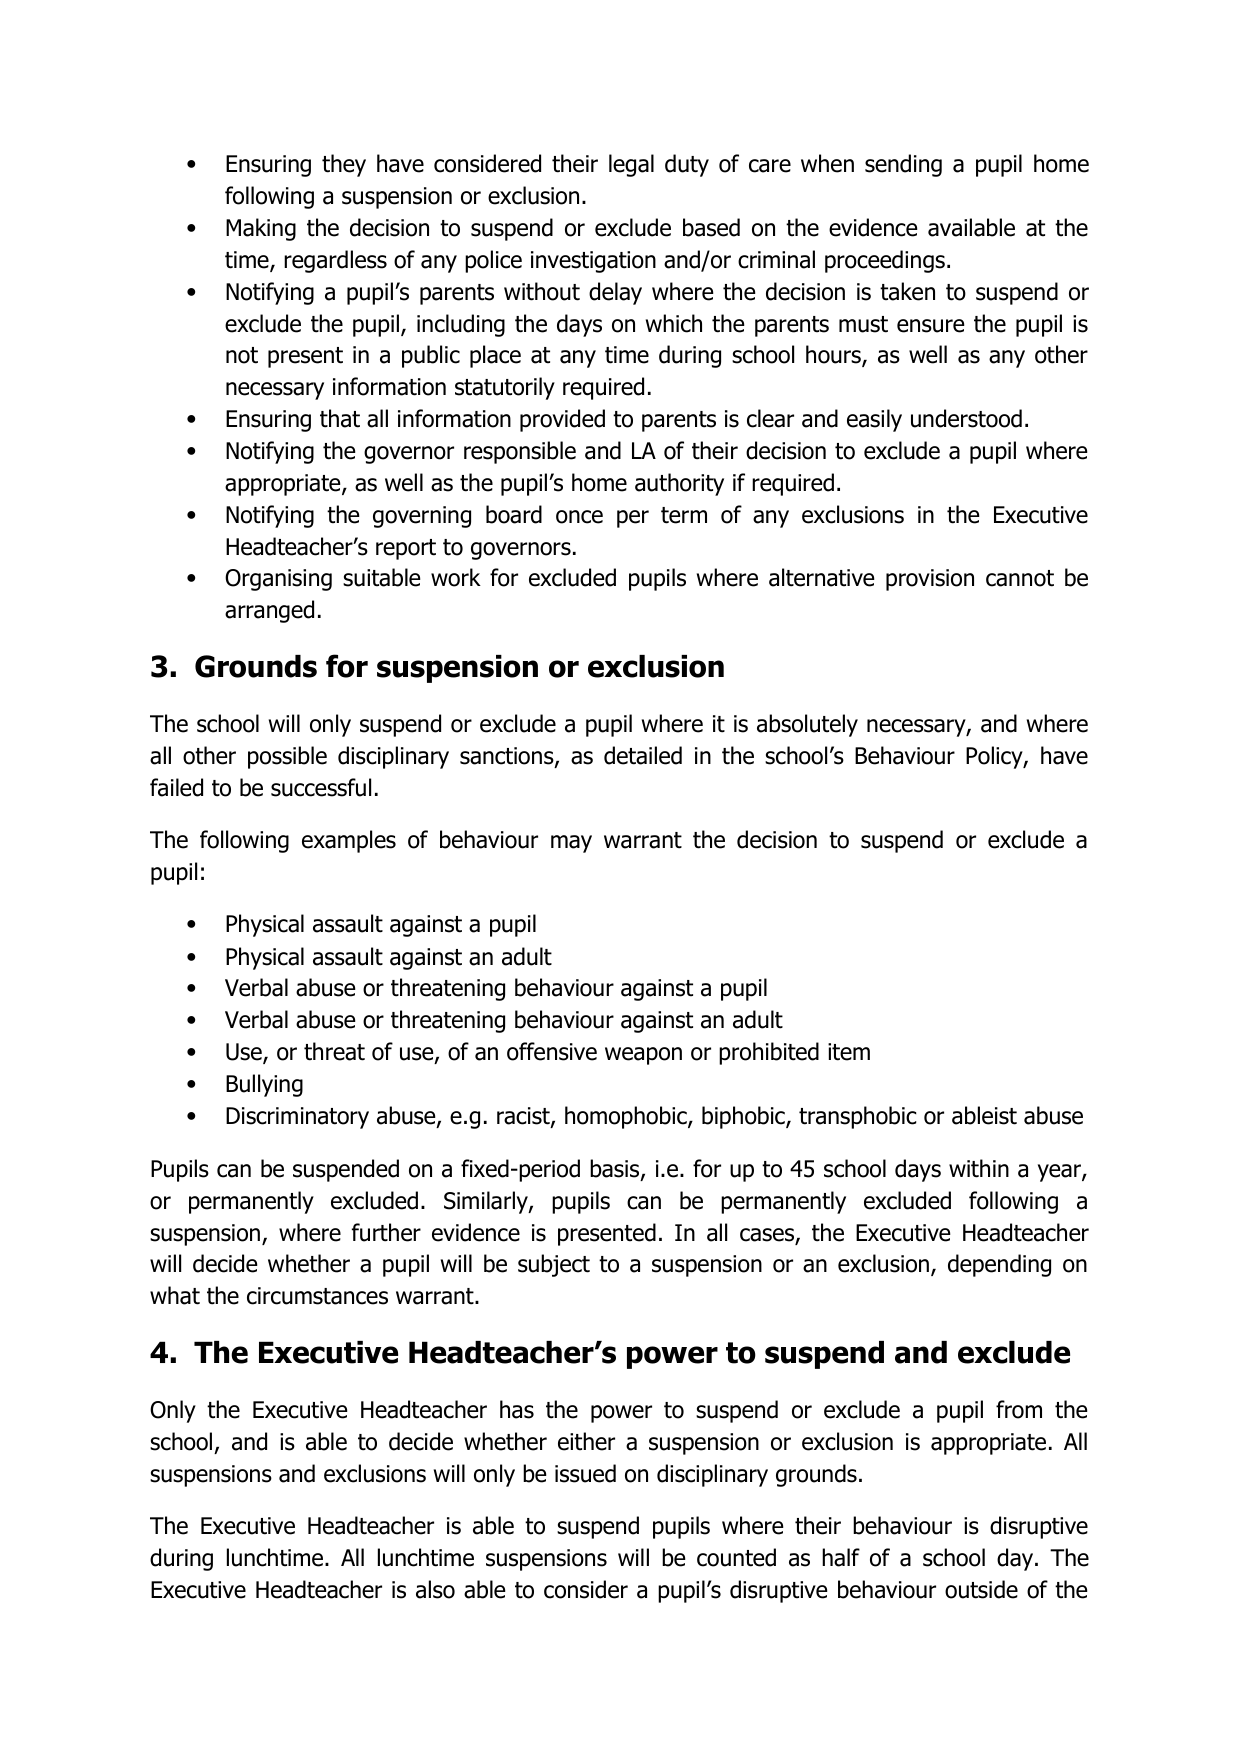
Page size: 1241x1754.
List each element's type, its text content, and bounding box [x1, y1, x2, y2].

list Use, or threat of use, of an offensive weapon or prohibited item [187, 1038, 1090, 1066]
list Notifying a pupil’s parents without delay where the decision is taken to suspend or exclude the pupil, including the days on which the parents must ensure the pupil is not present in a public place at any time during school hours, as well as any other necessary information statutorily required. [187, 277, 1090, 400]
list Physical assault against a pupil [187, 910, 1090, 938]
list Ensuring they have considered their legal duty of care when sending a pupil home following a suspension or exclusion. [187, 150, 1090, 209]
text The following examples of behaviour may warrant the decision to suspend or exclude a pupil: [150, 826, 1090, 885]
list Physical assault against an adult [187, 942, 1090, 970]
list Discriminatory abuse, e.g. racist, homophobic, biphobic, transphobic or ableist abuse [187, 1102, 1090, 1130]
list Verbal abuse or threatening behaviour against an adult [187, 1006, 1090, 1034]
list Ensuring that all information provided to parents is clear and easily understood. [187, 404, 1090, 432]
text Pupils can be suspended on a fixed-period basis, i.e. for up to 45 school days within a year, or permanently excluded. Similarly, pupils can be permanently excluded following a suspension, where further evidence is presented. In all cases, the Executive Headteacher will decide whether a pupil will be subject to a suspension or an exclusion, depending on what the circumstances warrant. [150, 1155, 1090, 1309]
list Bullying [187, 1070, 1090, 1098]
list Notifying the governor responsible and LA of their decision to exclude a pupil where appropriate, as well as the pupil’s home authority if required. [187, 436, 1090, 496]
subtitle The Executive Headteacher’s power to suspend and exclude [150, 1334, 1090, 1369]
list Verbal abuse or threatening behaviour against a pupil [187, 974, 1090, 1002]
subtitle Grounds for suspension or exclusion [150, 648, 1090, 683]
list Making the decision to suspend or exclude based on the evidence available at the time, regardless of any police investigation and/or criminal proceedings. [187, 214, 1090, 273]
text Only the Executive Headteacher has the power to suspend or exclude a pupil from the school, and is able to decide whether either a suspension or exclusion is appropriate. All suspensions and exclusions will only be issued on disciplinary grounds. [150, 1396, 1090, 1487]
text The school will only suspend or exclude a pupil where it is absolutely necessary, and where all other possible disciplinary sanctions, as detailed in the school’s Behaviour Policy, have failed to be successful. [150, 709, 1090, 801]
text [150, 1512, 1090, 1603]
list Organising suitable work for excluded pupils where alternative provision cannot be arranged. [187, 564, 1090, 623]
list Notifying the governing board once per term of any exclusions in the Executive Headteacher’s report to governors. [187, 500, 1090, 560]
